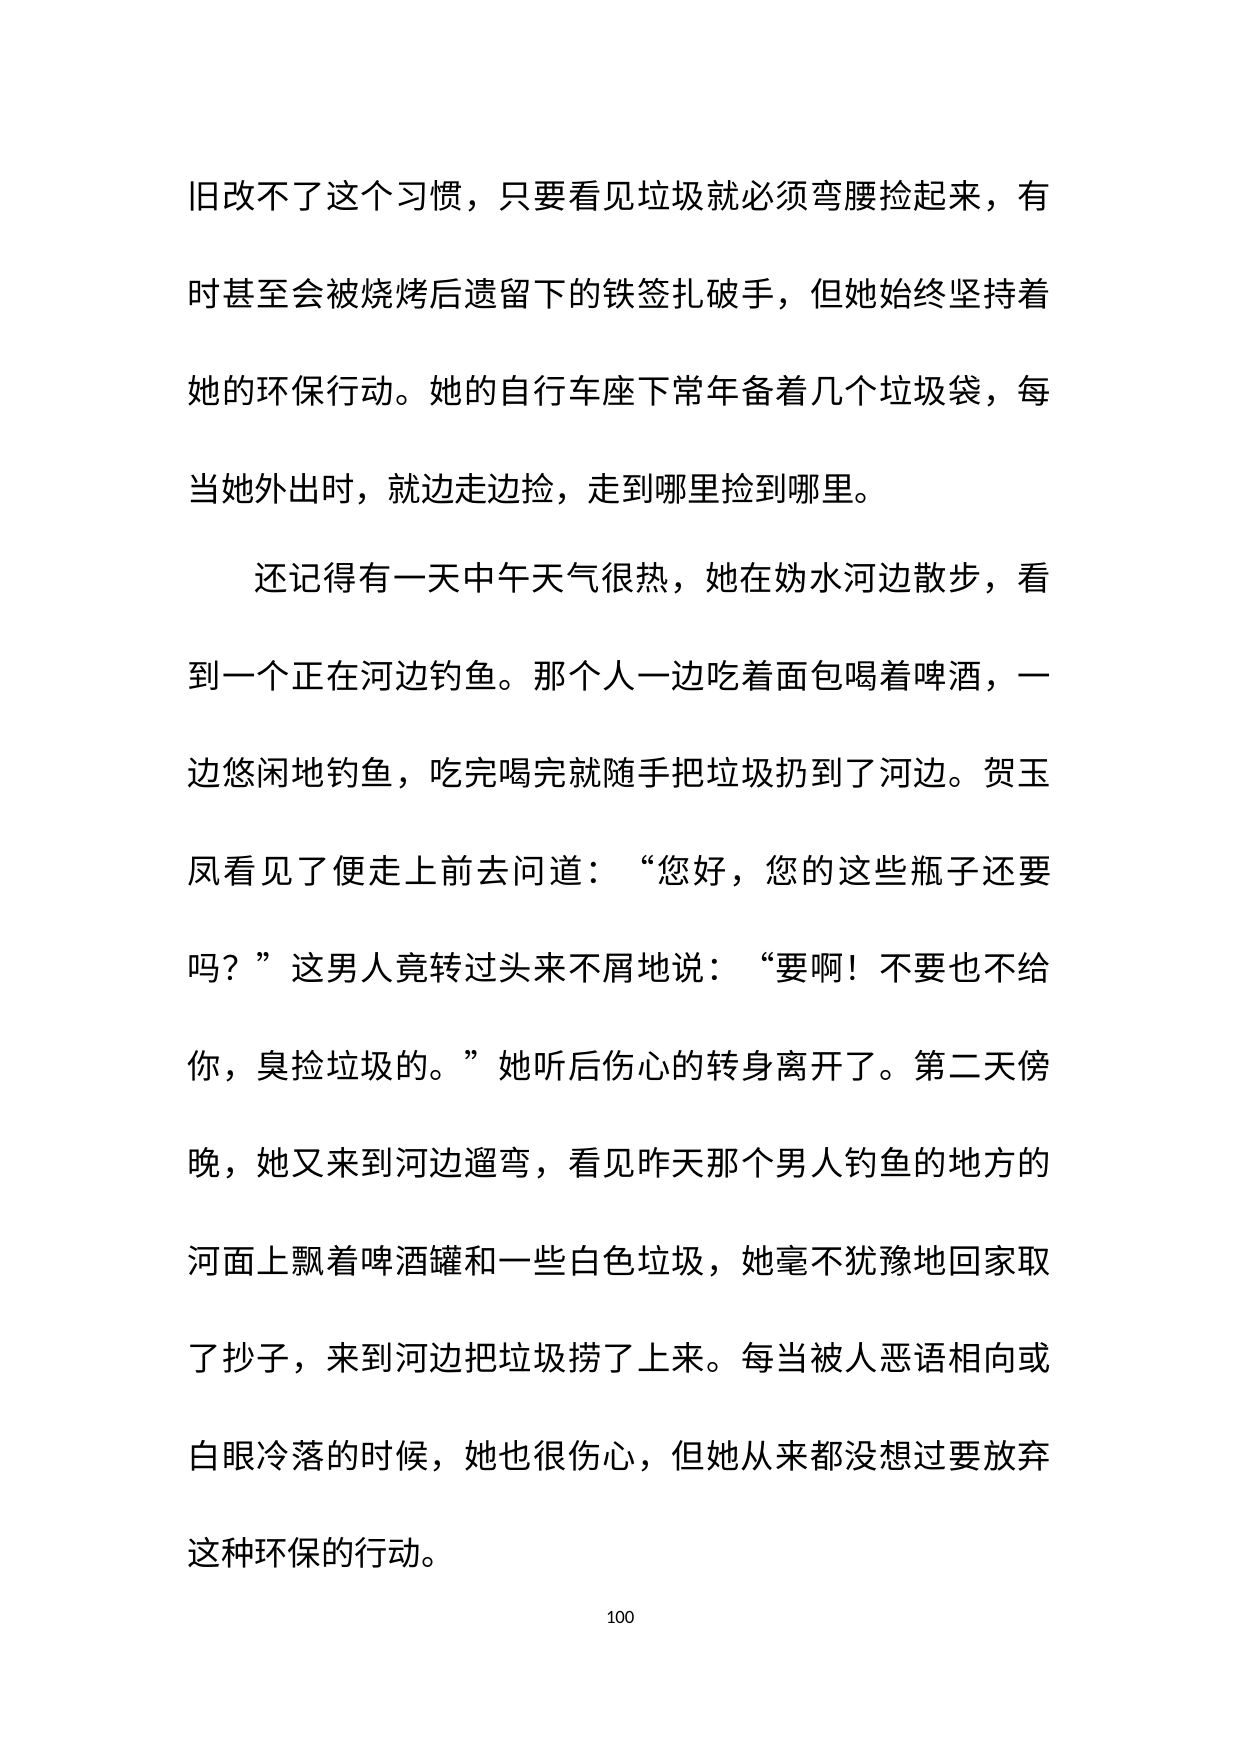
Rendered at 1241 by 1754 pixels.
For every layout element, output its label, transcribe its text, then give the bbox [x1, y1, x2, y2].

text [187, 162, 1053, 519]
text 还记得有一天中午天气很热，她在妫水河边散步，看到一个正在河边钓鱼。那个人一边吃着面包喝着啤酒，一边悠闲地钓鱼，吃完喝完就随手把垃圾扔到了河边。贺玉凤看见了便走上前去问道：“您好，您的这些瓶子还要吗？”这男人竟转过头来不屑地说：“要啊！不要也不给你，臭捡垃圾的。”她听后伤心的转身离开了。第二天傍晚，她又来到河边遛弯，看见昨天那个男人钓鱼的地方的河面上飘着啤酒罐和一些白色垃圾，她毫不犹豫地回家取了抄子，来到河边把垃圾捞了上来。每当被人恶语相向或白眼冷落的时候，她也很伤心，但她从来都没想过要放弃这种环保的行动。 [187, 543, 1053, 1583]
